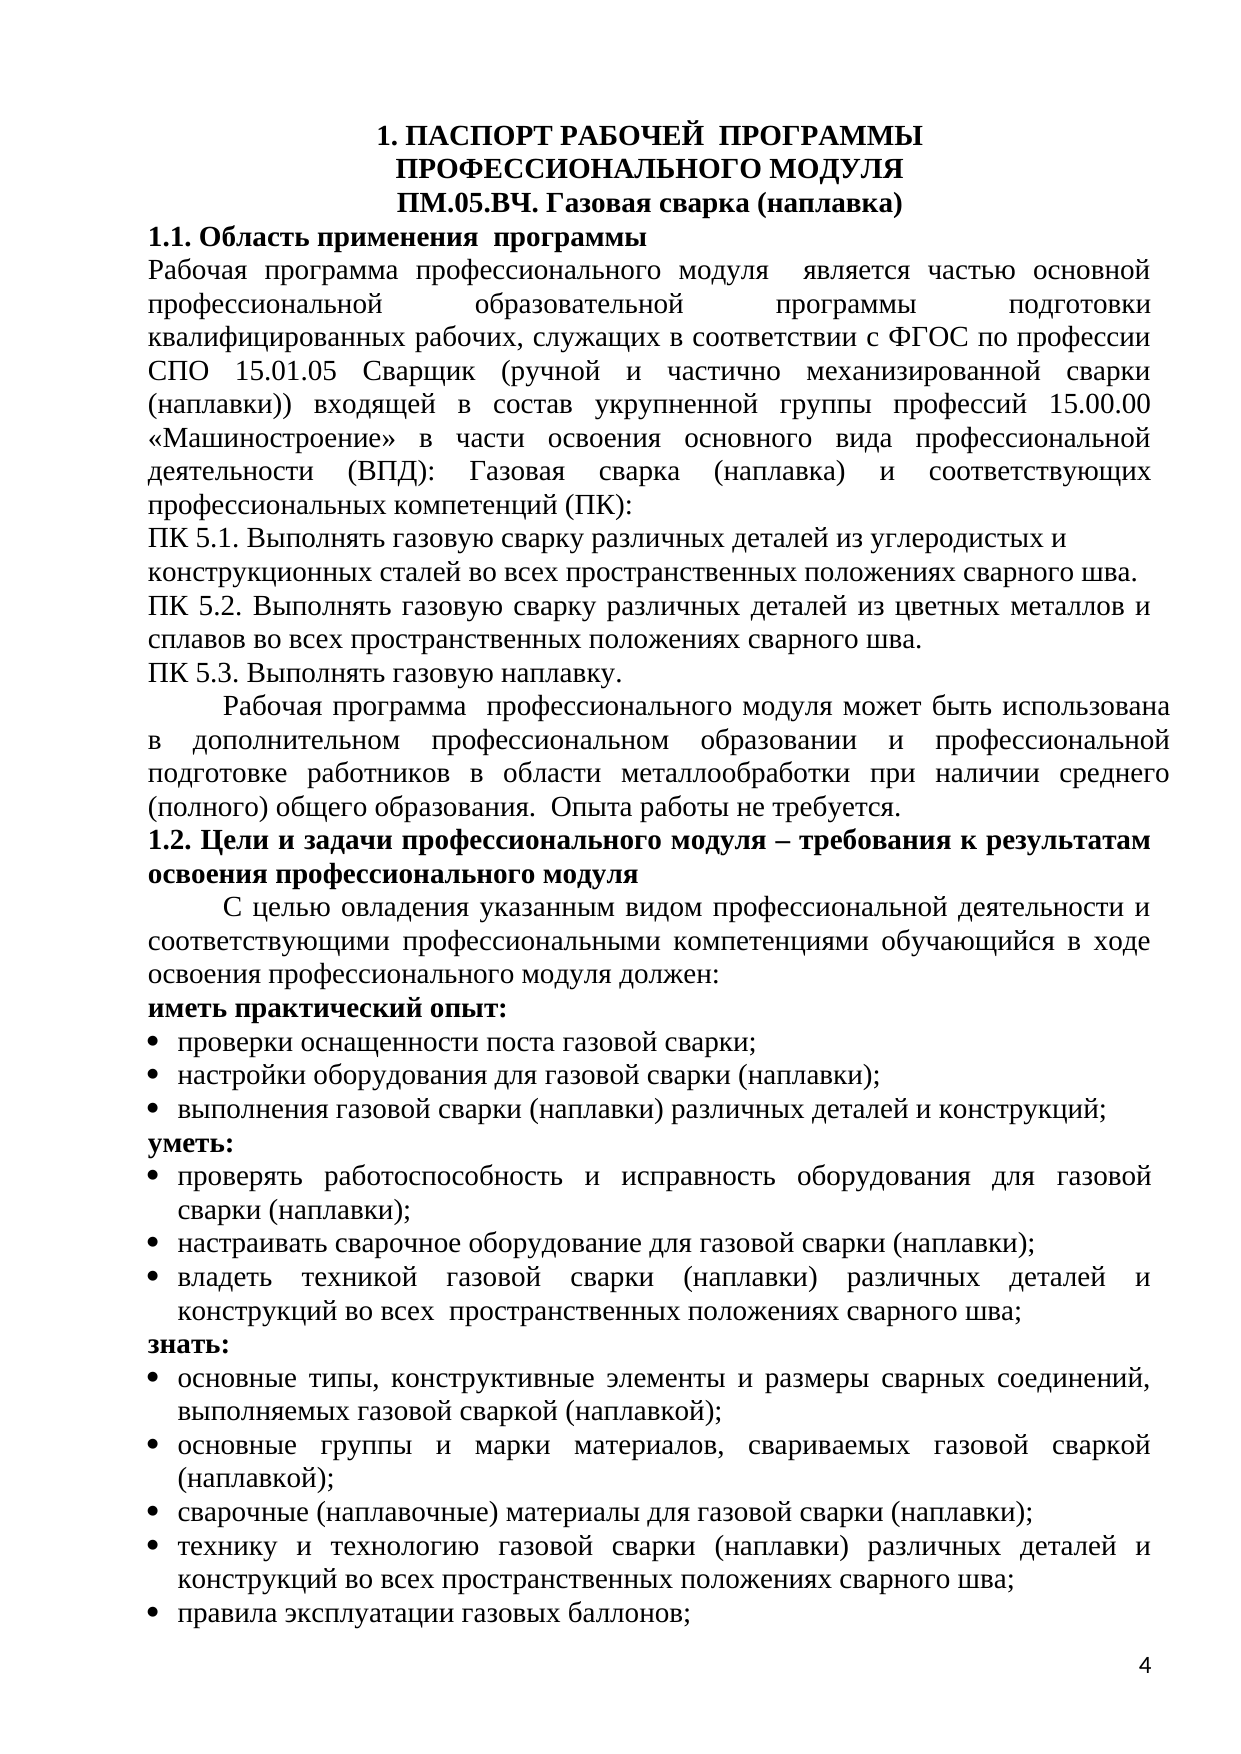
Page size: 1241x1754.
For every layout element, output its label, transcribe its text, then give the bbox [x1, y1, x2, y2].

list сварочные (наплавочные) материалы для газовой сварки (наплавки); [148, 1494, 1152, 1528]
text уметь: [148, 1125, 1152, 1158]
text ПРОФЕССИОНАЛЬНОГО МОДУЛЯ [148, 152, 1152, 185]
list технику и технологию газовой сварки (наплавки) различных деталей и конструкций во всех пространственных положениях сварного шва; [148, 1528, 1152, 1595]
text 1.1. Область применения программы [148, 219, 1171, 252]
text 1.2. Цели и задачи профессионального модуля – требования к результатам освоения профессионального модуля [148, 822, 1152, 889]
text знать: [148, 1326, 1152, 1360]
text ПК 5.3. Выполнять газовую наплавку. [148, 655, 1152, 688]
list настройки оборудования для газовой сварки (наплавки); [148, 1057, 1152, 1091]
text ПМ.05.ВЧ. Газовая сварка (наплавка) [148, 185, 1152, 219]
list настраивать сварочное оборудование для газовой сварки (наплавки); [148, 1225, 1152, 1259]
list основные группы и марки материалов, свариваемых газовой сваркой (наплавкой); [148, 1427, 1152, 1494]
list проверки оснащенности поста газовой сварки; [148, 1024, 1152, 1057]
text 1. паспорт РАБОЧЕЙ ПРОГРАММЫ [148, 118, 1152, 152]
list правила эксплуатации газовых баллонов; [148, 1595, 1152, 1629]
list владеть техникой газовой сварки (наплавки) различных деталей и конструкций во всех пространственных положениях сварного шва; [148, 1259, 1152, 1326]
text Рабочая программа профессионального модуля является частью основной профессиональной образовательной программы подготовки квалифицированных рабочих, служащих в соответствии с ФГОС по профессии СПО 15.01.05 Сварщик (ручной и частично механизированной сварки (наплавки)) входящей в состав укрупненной группы профессий 15.00.00 «Машиностроение» в части освоения основного вида профессиональной деятельности (ВПД): Газовая сварка (наплавка) и соответствующих профессиональных компетенций (ПК): [148, 252, 1152, 521]
list проверять работоспособность и исправность оборудования для газовой сварки (наплавки); [148, 1158, 1152, 1225]
text ПК 5.2. Выполнять газовую сварку различных деталей из цветных металлов и сплавов во всех пространственных положениях сварного шва. [148, 588, 1152, 655]
text С целью овладения указанным видом профессиональной деятельности и соответствующими профессиональными компетенциями обучающийся в ходе освоения профессионального модуля должен: [148, 889, 1152, 990]
text иметь практический опыт: [148, 990, 1152, 1024]
text Рабочая программа профессионального модуля может быть использована в дополнительном профессиональном образовании и профессиональной подготовке работников в области металлообработки при наличии среднего (полного) общего образования. Опыта работы не требуется. [148, 688, 1171, 822]
list основные типы, конструктивные элементы и размеры сварных соединений, выполняемых газовой сваркой (наплавкой); [148, 1360, 1152, 1427]
list выполнения газовой сварки (наплавки) различных деталей и конструкций; [148, 1091, 1152, 1125]
text ПК 5.1. Выполнять газовую сварку различных деталей из углеродистых и конструкционных сталей во всех пространственных положениях сварного шва. [148, 521, 1152, 588]
